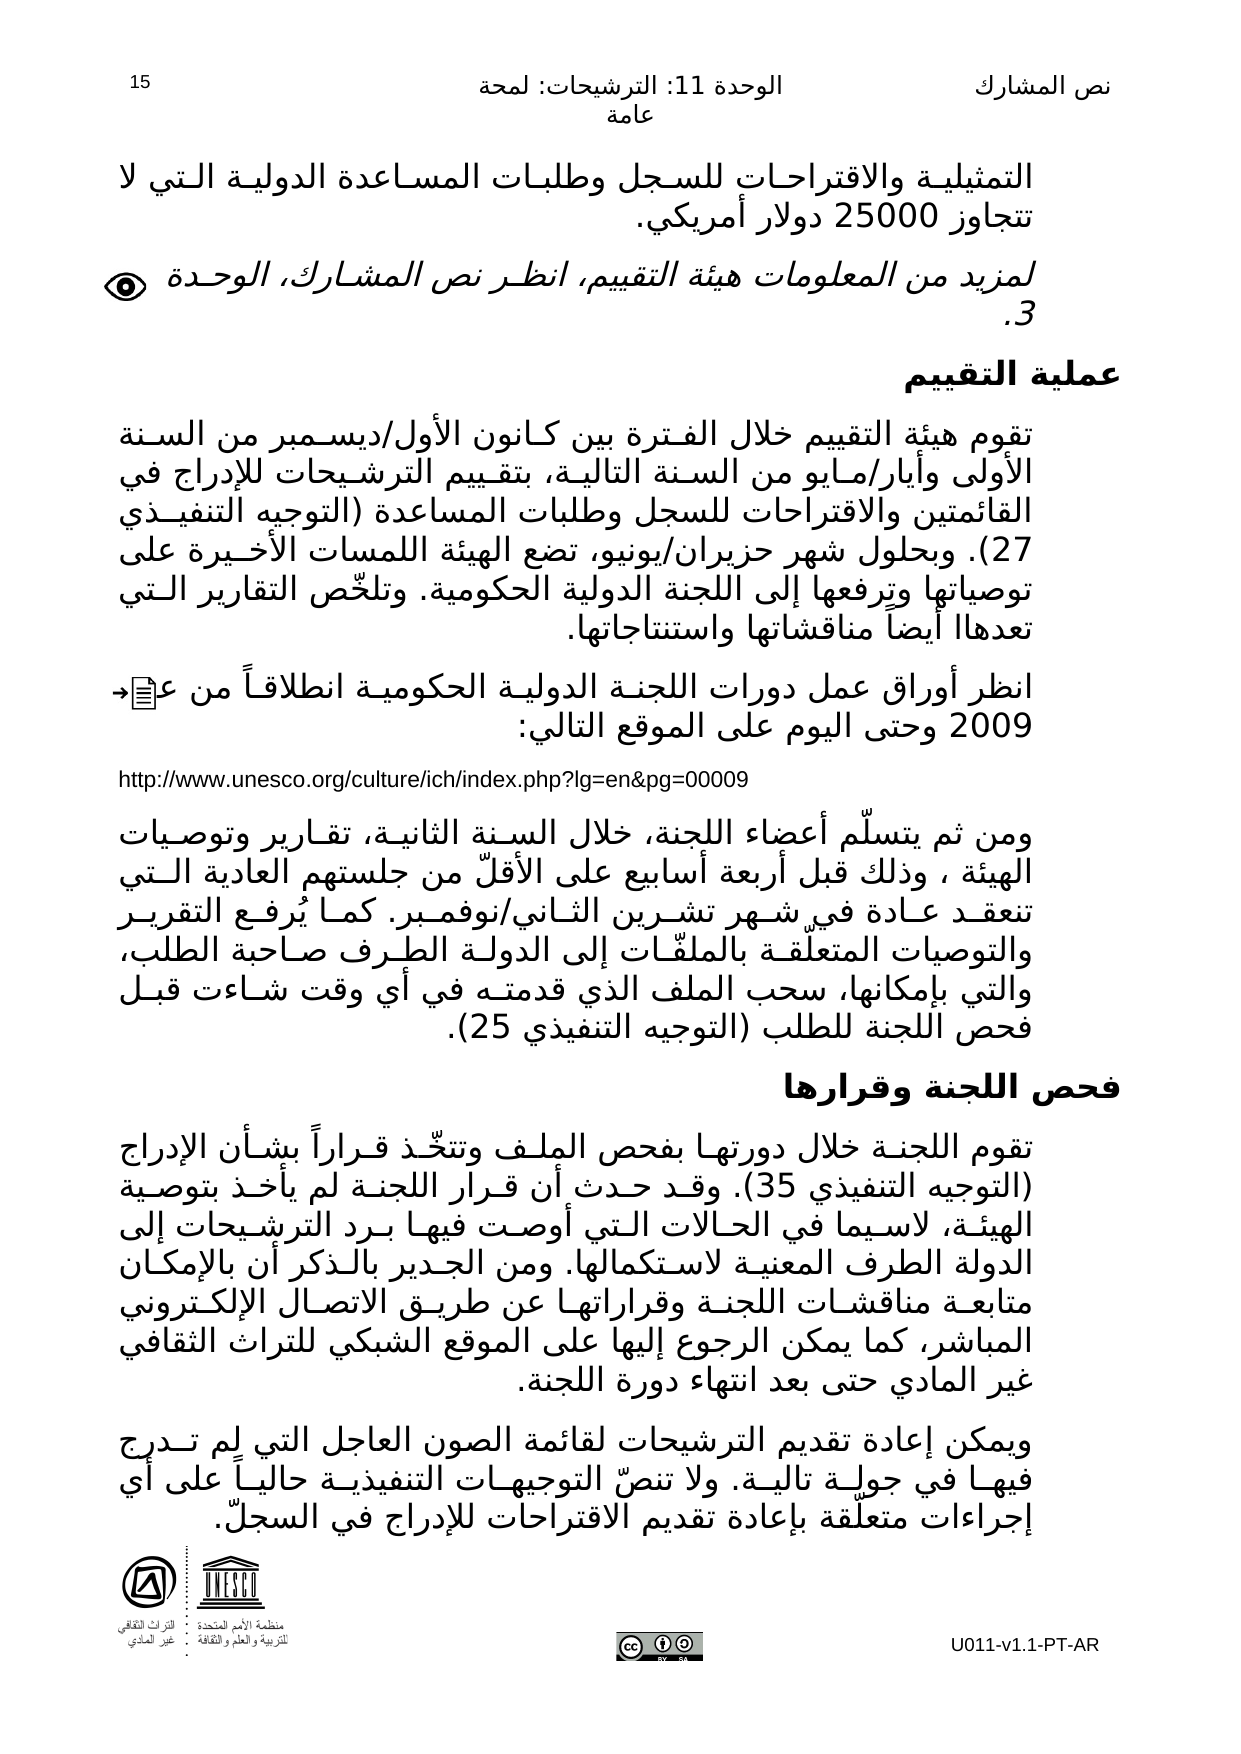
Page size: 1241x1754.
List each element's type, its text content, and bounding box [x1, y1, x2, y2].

text http://www.unesco.org/culture/ich/index.php?lg=en&pg=00009 [118, 766, 1122, 793]
text تقوم اللجنة خلال دورتها بفحص الملف وتتخّذ قراراً بشأن الإدراج (التوجيه التنفيذي 35). وقد حدث أن قرار اللجنة لم يأخذ بتوصية الهيئة، لاسيما في الحالات التي أوصت فيها برد الترشيحات إلى الدولة الطرف المعنية لاستكمالها. ومن الجدير بالذكر أن بالإمكان متابعة مناقشات اللجنة وقراراتها عن طريق الاتصال الإلكتروني المباشر، كما يمكن الرجوع إليها على الموقع الشبكي للتراث الثقافي غير المادي حتى بعد انتهاء دورة اللجنة. [118, 1127, 1033, 1399]
picture [615, 1632, 703, 1661]
text فحص اللجنة وقرارها [118, 1068, 1122, 1106]
text انظر أوراق عمل دورات اللجنة الدولية الحكومية انطلاقاً من عام 2009 وحتى اليوم على الموقع التالي: [118, 668, 1033, 746]
picture [102, 257, 147, 314]
picture [111, 664, 157, 722]
text ويمكن إعادة تقديم الترشيحات لقائمة الصون العاجل التي لم تدرج فيها في جولة تالية. ولا تنصّ التوجيهات التنفيذية حالياً على أي إجراءات متعلّقة بإعادة تقديم الاقتراحات للإدراج في السجلّ. [118, 1420, 1033, 1537]
text لمزيد من المعلومات هيئة التقييم، انظر نص المشارك، الوحدة 3. [118, 256, 1033, 333]
text ومن ثم يتسلّم أعضاء اللجنة، خلال السنة الثانية، تقارير وتوصيات الهيئة ، وذلك قبل أربعة أسابيع على الأقلّ من جلستهم العادية التي تنعقد عادة في شهر تشرين الثاني/نوفمبر. كما يُرفع التقرير والتوصيات المتعلّقة بالملفّات إلى الدولة الطرف صاحبة الطلب، والتي بإمكانها، سحب الملف الذي قدمته في أي وقت شاءت قبل فحص اللجنة للطلب (التوجيه التنفيذي 25). [118, 814, 1033, 1047]
text عملية التقييم [118, 354, 1122, 393]
text تقوم هيئة التقييم خلال الفترة بين كانون الأول/ديسمبر من السنة الأولى وأيار/مايو من السنة التالية، بتقييم الترشيحات للإدراج في القائمتين والاقتراحات للسجل وطلبات المساعدة (التوجيه التنفيذي 27). وبحلول شهر حزيران/يونيو، تضع الهيئة اللمسات الأخيرة على توصياتها وترفعها إلى اللجنة الدولية الحكومية. وتلخّص التقارير التي تعدهاا أيضاً مناقشاتها واستنتاجاتها. [118, 414, 1033, 647]
picture [118, 1546, 288, 1656]
